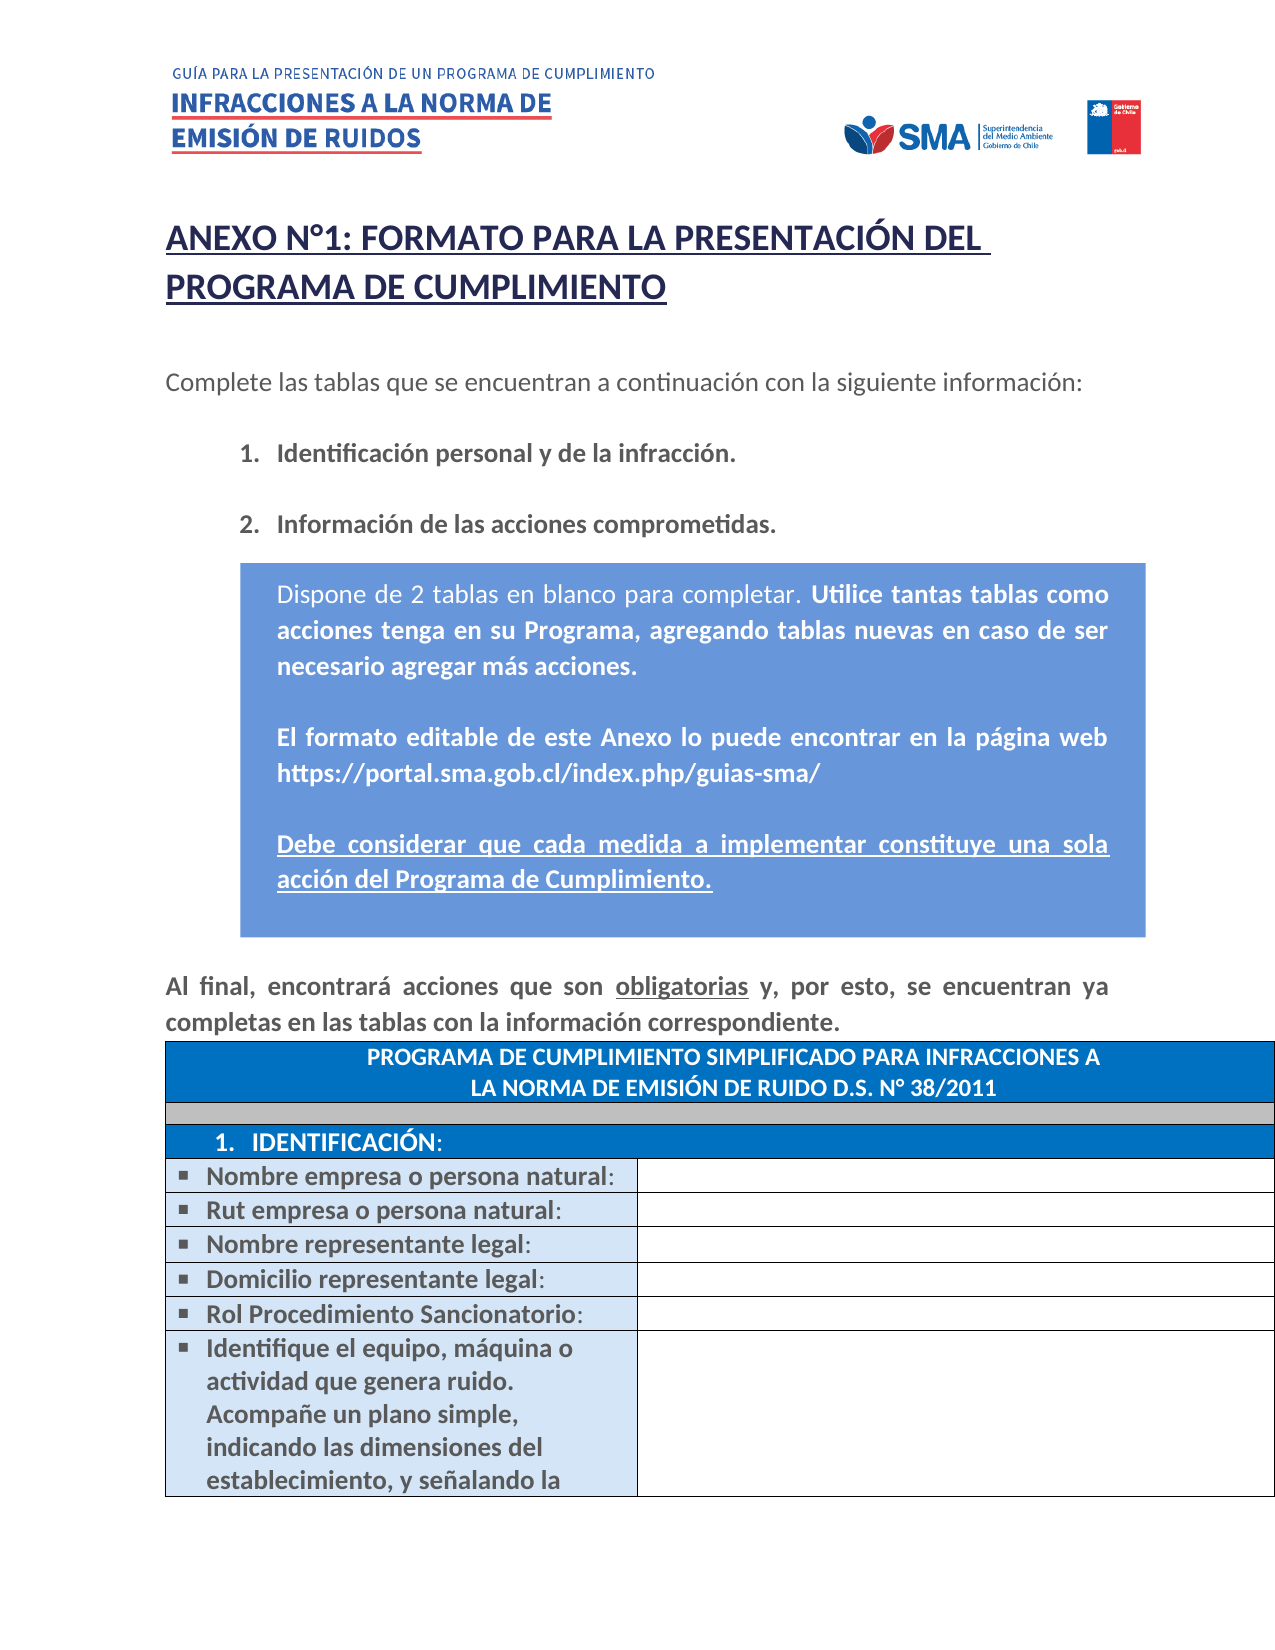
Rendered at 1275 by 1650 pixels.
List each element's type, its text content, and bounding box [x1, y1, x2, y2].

table_cell Nombre empresa o persona natural: [166, 1159, 637, 1192]
table_cell IDENTIFICACIÓN: [166, 1125, 1274, 1158]
list Debe considerar que cada medida a implementar constituye una sola acción del Programa de Cumplimiento. [277, 857, 1109, 896]
table_cell [638, 1297, 1274, 1330]
table_cell Nombre representante legal: [166, 1227, 637, 1262]
list Dispone de 2 tablas en blanco para completar. Utilice tantas tablas como acciones tenga en su Programa, agregando tablas nuevas en caso de ser necesario agregar más acciones. [277, 578, 1109, 682]
list Información de las acciones comprometidas. [239, 507, 1109, 540]
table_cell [166, 1331, 637, 1496]
table_cell [638, 1331, 1274, 1496]
list Debe considerar que cada medida a implementar constituye una sola acción del Programa de Cumplimiento. [277, 827, 1109, 855]
text Al final, encontrará acciones que son obligatorias y, por esto, se encuentran ya completas en las tablas con la información correspondiente. [165, 969, 1109, 1038]
picture [83, 38, 1229, 181]
table_cell [638, 1227, 1274, 1262]
table_cell [638, 1263, 1274, 1296]
table_cell Rol Procedimiento Sancionatorio: [166, 1297, 637, 1330]
text Complete las tablas que se encuentran a continuación con la siguiente información: [165, 365, 1109, 398]
list El formato editable de este Anexo lo puede encontrar en la página web https://portal.sma.gob.cl/index.php/guias-sma/ [277, 720, 1109, 789]
table_header PROGRAMA DE CUMPLIMIENTO SIMPLIFICADO PARA INFRACCIONES A LA NORMA DE EMISIÓN DE RUIDO D.S. N° 38/2011 [166, 1042, 1274, 1102]
table_cell [638, 1159, 1274, 1192]
table_cell Domicilio representante legal: [166, 1263, 637, 1296]
table_cell [166, 1103, 1274, 1124]
subtitle ANEXO N°1: FORMATO PARA LA PRESENTACIÓN DEL PROGRAMA DE CUMPLIMIENTO [165, 214, 1109, 309]
table_cell Rut empresa o persona natural: [166, 1193, 637, 1226]
list Identificación personal y de la infracción. [239, 436, 1109, 469]
table_cell [638, 1193, 1274, 1226]
